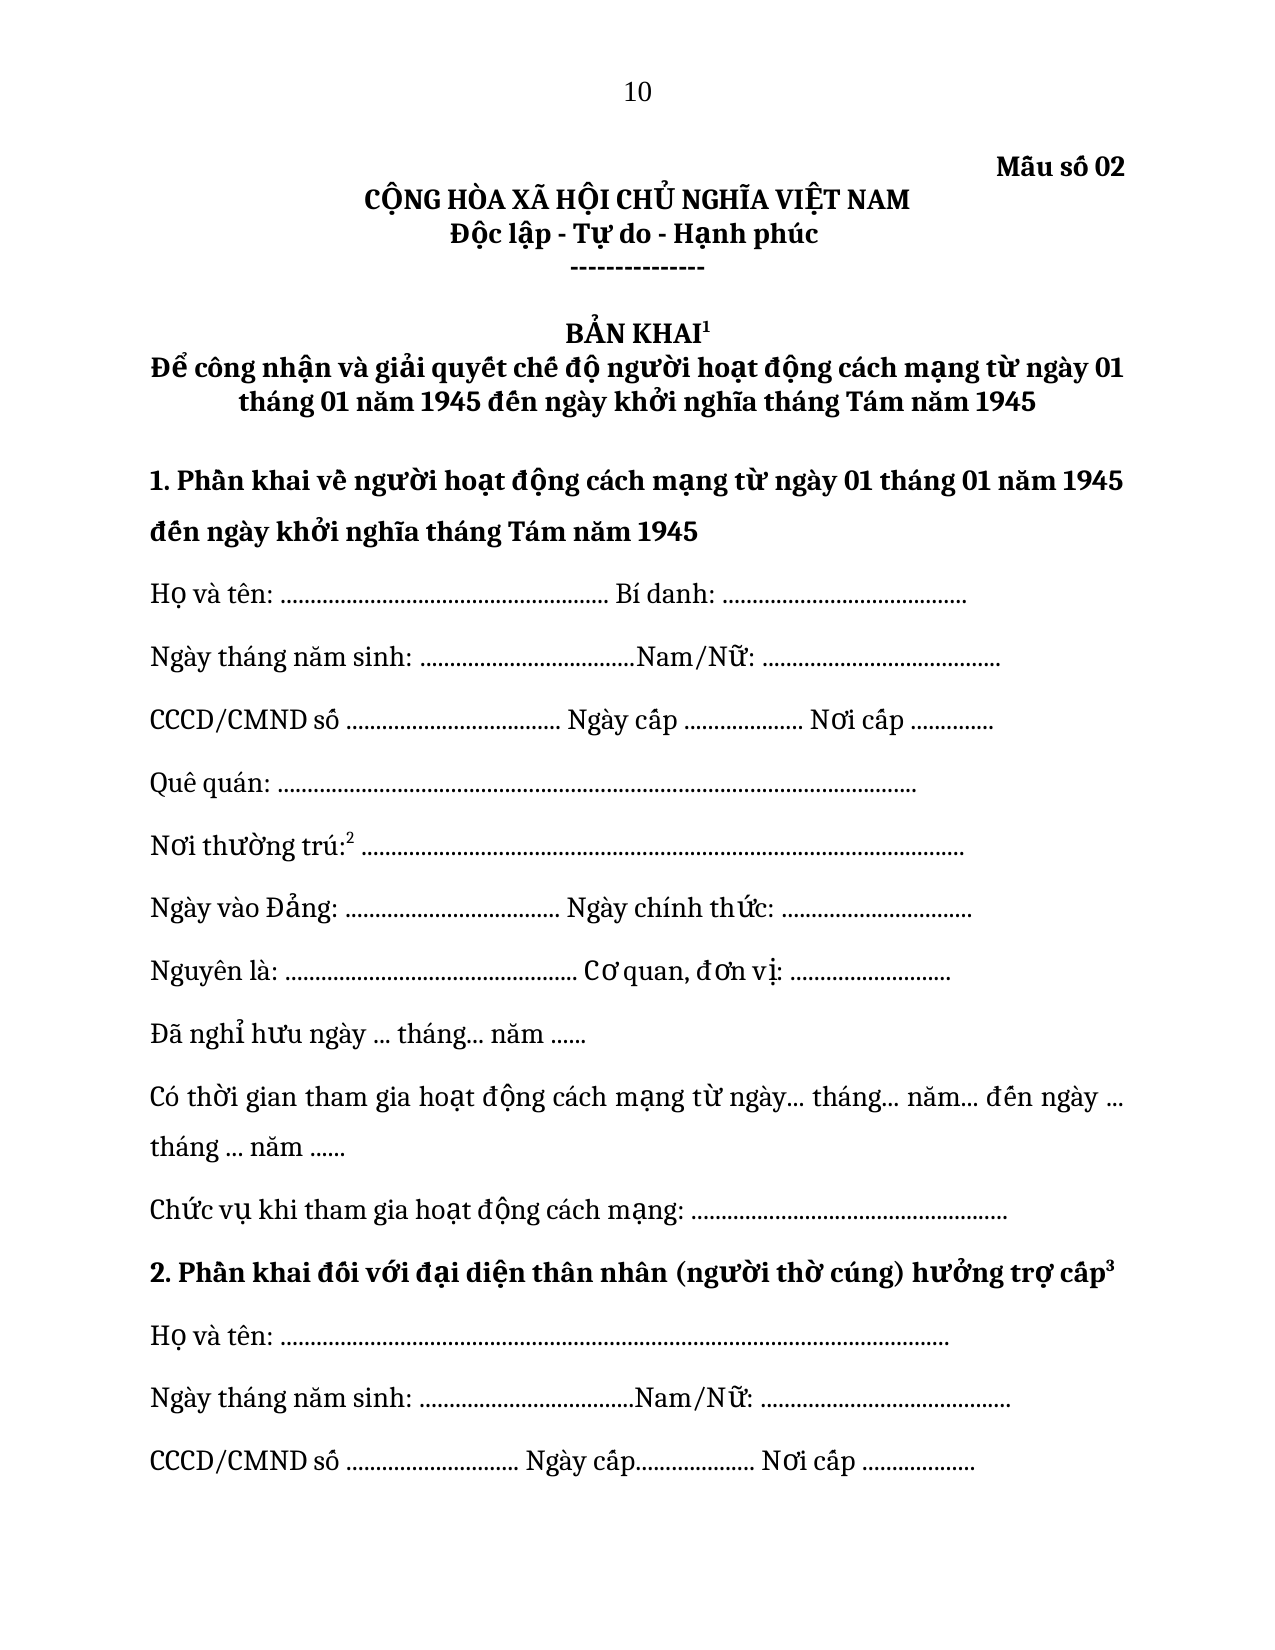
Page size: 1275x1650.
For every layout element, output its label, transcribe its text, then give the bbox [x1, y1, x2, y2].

text Ngày tháng năm sinh: ....................................Nam/Nữ: .......................................... [150, 1382, 1125, 1415]
text CCCD/CMND số ............................. Ngày cấp.................... Nơi cấp ................... [150, 1444, 1125, 1478]
text CCCD/CMND số .................................... Ngày cấp .................... Nơi cấp .............. [150, 703, 1125, 737]
text Nơi thường trú:2 ..................................................................................................... [150, 829, 1125, 862]
text Chức vụ khi tham gia hoạt động cách mạng: ..................................................... [150, 1193, 1125, 1227]
text Ngày tháng năm sinh: ....................................Nam/Nữ: ........................................ [150, 640, 1125, 674]
text Quê quán: ........................................................................................................... [150, 766, 1125, 799]
text Đã nghỉ hưu ngày ... tháng... năm ...... [150, 1017, 1125, 1051]
text Có thời gian tham gia hoạt động cách mạng từ ngày... tháng... năm... đến ngày ... tháng ... năm ...... [150, 1080, 1125, 1164]
text CỘNG HÒA XÃ HỘI CHỦ NGHĨA VIỆT NAM Độc lập - Tự do - Hạnh phúc --------------- [150, 183, 1125, 284]
text Họ và tên: ................................................................................................................ [150, 1319, 1125, 1352]
text Để công nhận và giải quyết chế độ người hoạt động cách mạng từ ngày 01 tháng 01 năm 1945 đến ngày khởi nghĩa tháng Tám năm 1945 [150, 351, 1125, 418]
text Họ và tên: ....................................................... Bí danh: ......................................... [150, 577, 1125, 611]
text 1. Phần khai về người hoạt động cách mạng từ ngày 01 tháng 01 năm 1945 đến ngày khởi nghĩa tháng Tám năm 1945 [150, 464, 1125, 548]
text BẢN KHAI1 [150, 318, 1125, 351]
text Ngày vào Đảng: .................................... Ngày chính thức: ................................ [150, 892, 1125, 925]
text 2. Phần khai đối với đại diện thân nhân (người thờ cúng) hưởng trợ cấp3 [150, 1256, 1125, 1289]
text Nguyên là: ................................................. Cơ quan, đơn vị: ........................... [150, 954, 1125, 988]
text Mẫu số 02 [150, 150, 1125, 183]
